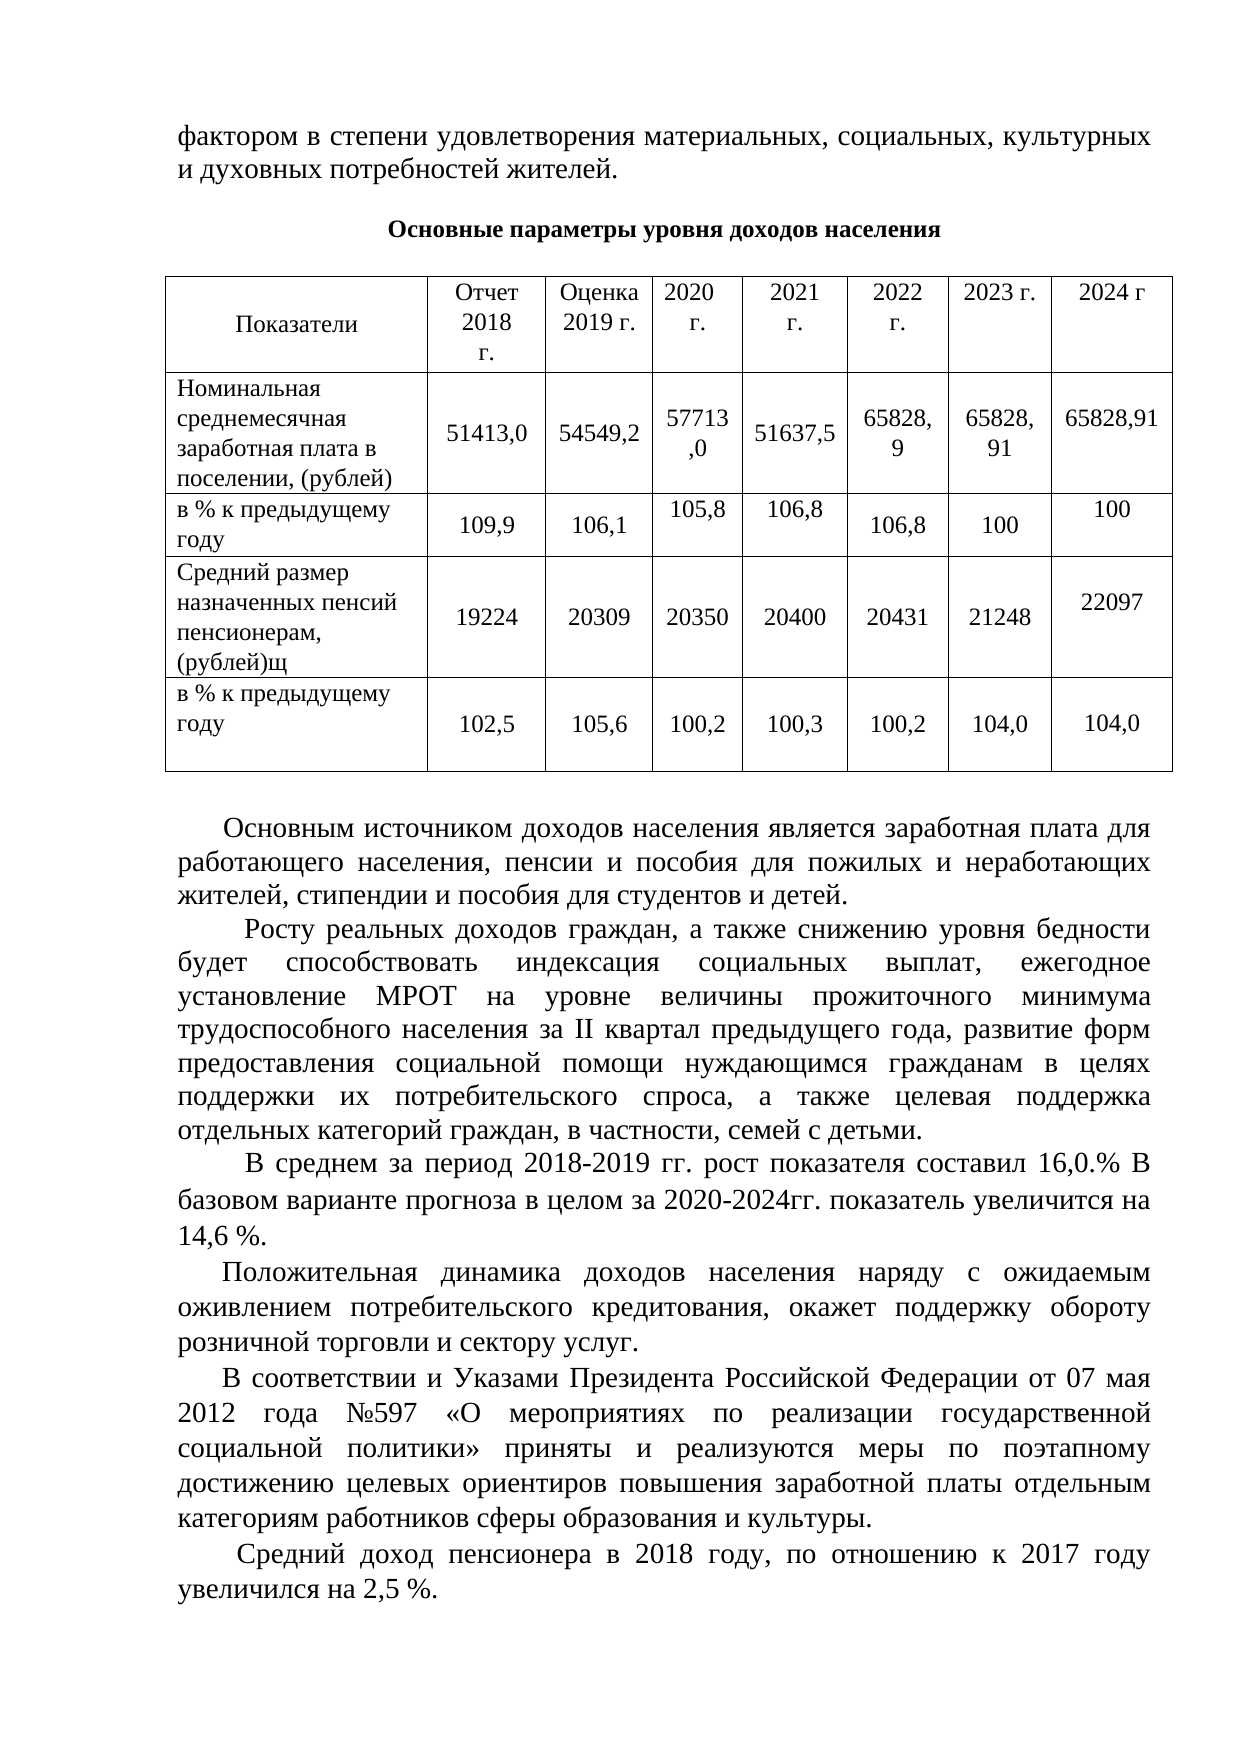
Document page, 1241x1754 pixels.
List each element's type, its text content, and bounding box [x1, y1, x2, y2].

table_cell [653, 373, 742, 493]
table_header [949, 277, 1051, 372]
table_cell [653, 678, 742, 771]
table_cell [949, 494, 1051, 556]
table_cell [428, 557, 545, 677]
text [177, 118, 1152, 185]
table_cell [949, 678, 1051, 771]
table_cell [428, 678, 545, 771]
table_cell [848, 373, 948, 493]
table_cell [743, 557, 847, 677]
text В соответствии и Указами Президента Российской Федерации от 07 мая 2012 года №597 «О мероприятиях по реализации государственной социальной политики» приняты и реализуются меры по поэтапному достижению целевых ориентиров повышения заработной платы отдельным категориям работников сферы образования и культуры. [177, 1360, 1152, 1534]
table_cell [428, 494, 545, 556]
text Росту реальных доходов граждан, а также снижению уровня бедности будет способствовать индексация социальных выплат, ежегодное установление МРОТ на уровне величины прожиточного минимума трудоспособного населения за II квартал предыдущего года, развитие форм предоставления социальной помощи нуждающимся гражданам в целях поддержки их потребительского спроса, а также целевая поддержка отдельных категорий граждан, в частности, семей с детьми. [177, 911, 1152, 1146]
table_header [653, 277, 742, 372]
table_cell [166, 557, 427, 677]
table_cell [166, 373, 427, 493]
text Средний доход пенсионера в 2018 году, по отношению к 2017 году увеличился на 2,5 %. [177, 1536, 1152, 1604]
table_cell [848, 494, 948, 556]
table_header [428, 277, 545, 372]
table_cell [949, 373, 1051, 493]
text В среднем за период 2018-2019 гг. рост показателя составил 16,0.% В базовом варианте прогноза в целом за 2020-2024гг. показатель увеличится на 14,6 %. [177, 1146, 1152, 1251]
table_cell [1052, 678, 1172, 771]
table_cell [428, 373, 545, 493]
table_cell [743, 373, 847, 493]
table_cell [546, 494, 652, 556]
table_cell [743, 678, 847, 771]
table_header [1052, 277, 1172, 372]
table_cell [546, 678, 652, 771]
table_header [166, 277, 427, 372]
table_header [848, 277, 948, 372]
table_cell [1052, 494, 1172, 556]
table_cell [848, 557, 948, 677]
text Положительная динамика доходов населения наряду с ожидаемым оживлением потребительского кредитования, окажет поддержку обороту розничной торговли и сектору услуг. [177, 1254, 1152, 1358]
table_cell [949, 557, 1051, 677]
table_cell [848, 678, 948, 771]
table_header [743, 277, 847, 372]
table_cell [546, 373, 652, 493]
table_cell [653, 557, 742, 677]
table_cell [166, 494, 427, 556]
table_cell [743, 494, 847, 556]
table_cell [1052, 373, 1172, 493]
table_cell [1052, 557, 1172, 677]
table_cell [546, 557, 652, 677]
text Основным источником доходов населения является заработная плата для работающего населения, пенсии и пособия для пожилых и неработающих жителей, стипендии и пособия для студентов и детей. [177, 810, 1152, 911]
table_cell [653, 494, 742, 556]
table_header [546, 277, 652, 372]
text Основные параметры уровня доходов населения [177, 214, 1152, 243]
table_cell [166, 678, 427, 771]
